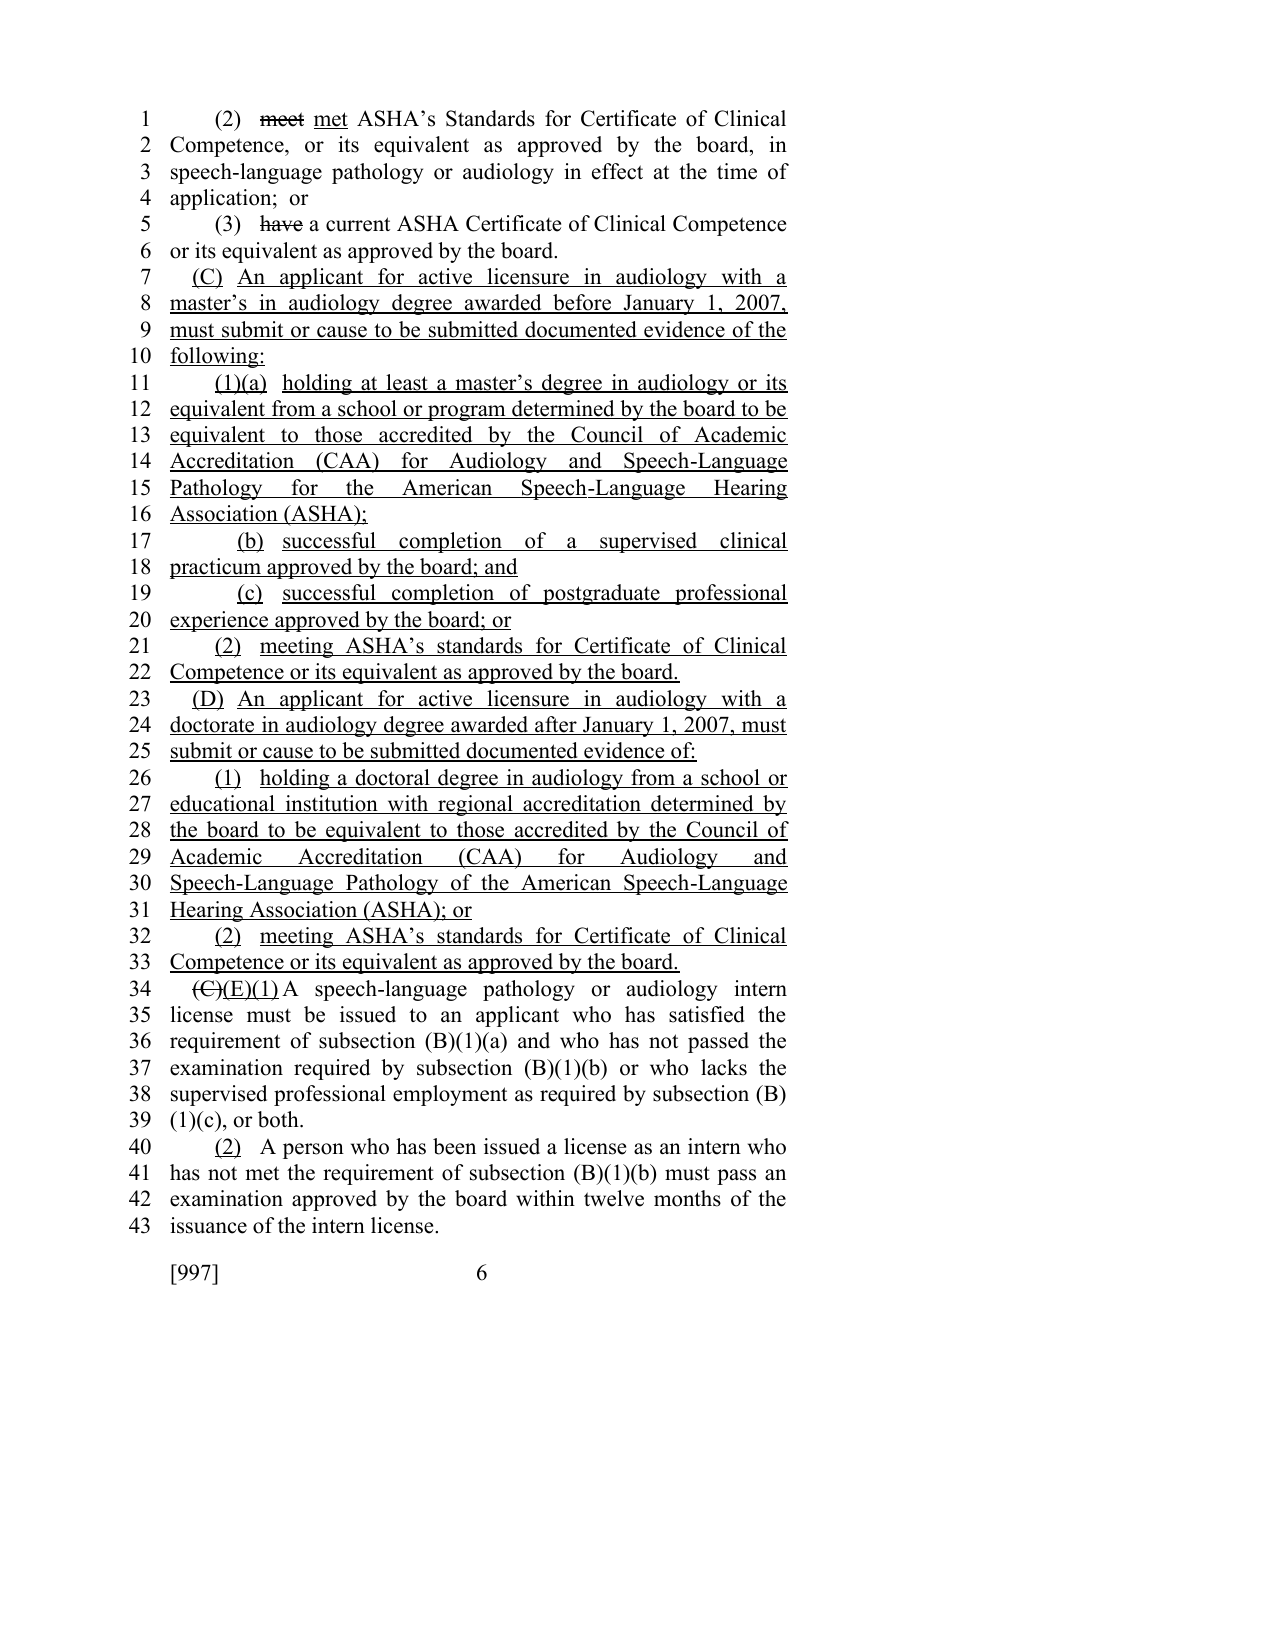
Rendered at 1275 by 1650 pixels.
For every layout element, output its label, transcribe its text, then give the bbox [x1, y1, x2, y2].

text (2) meeting ASHA’s standards for Certificate of Clinical Competence or its equivalent as approved by the board. [169, 922, 787, 975]
text (C)(E)(1) A speech-language pathology or audiology intern license must be issued to an applicant who has satisfied the requirement of subsection (B)(1)(a) and who has not passed the examination required by subsection (B)(1)(b) or who lacks the supervised professional employment as required by subsection (B)(1)(c), or both. [169, 975, 787, 1133]
text (C) An applicant for active licensure in audiology with a master’s in audiology degree awarded before January 1, 2007, must submit or cause to be submitted documented evidence of the following: [169, 313, 787, 339]
text (D) An applicant for active licensure in audiology with a doctorate in audiology degree awarded after January 1, 2007, must submit or cause to be submitted documented evidence of: [169, 685, 787, 734]
text (b) successful completion of a supervised clinical practicum approved by the board; and [169, 527, 787, 579]
text (C) An applicant for active licensure in audiology with a master’s in audiology degree awarded before January 1, 2007, must submit or cause to be submitted documented evidence of the following: [169, 263, 787, 312]
text (2) meet met ASHA’s Standards for Certificate of Clinical Competence, or its equivalent as approved by the board, in speech-language pathology or audiology in effect at the time of application; or [169, 105, 787, 210]
text (2) A person who has been issued a license as an intern who has not met the requirement of subsection (B)(1)(b) must pass an examination approved by the board within twelve months of the issuance of the intern license. [169, 1133, 787, 1238]
text (3) have a current ASHA Certificate of Clinical Competence or its equivalent as approved by the board. [169, 210, 787, 263]
text (1)(a) holding at least a master’s degree in audiology or its equivalent from a school or program determined by the board to be equivalent to those accredited by the Council of Academic Accreditation (CAA) for Audiology and Speech-Language Pathology for the American Speech-Language Hearing Association (ASHA); [169, 368, 787, 418]
text (1) holding a doctoral degree in audiology from a school or educational institution with regional accreditation determined by the board to be equivalent to those accredited by the Council of Academic Accreditation (CAA) for Audiology and Speech-Language Pathology of the American Speech-Language Hearing Association (ASHA); or [169, 764, 787, 813]
text (c) successful completion of postgraduate professional experience approved by the board; or [169, 579, 787, 632]
text (2) meeting ASHA’s standards for Certificate of Clinical Competence or its equivalent as approved by the board. [169, 632, 787, 685]
text (C) An applicant for active licensure in audiology with a master’s in audiology degree awarded before January 1, 2007, must submit or cause to be submitted documented evidence of the following: [169, 340, 787, 368]
text (D) An applicant for active licensure in audiology with a doctorate in audiology degree awarded after January 1, 2007, must submit or cause to be submitted documented evidence of: [169, 735, 787, 764]
